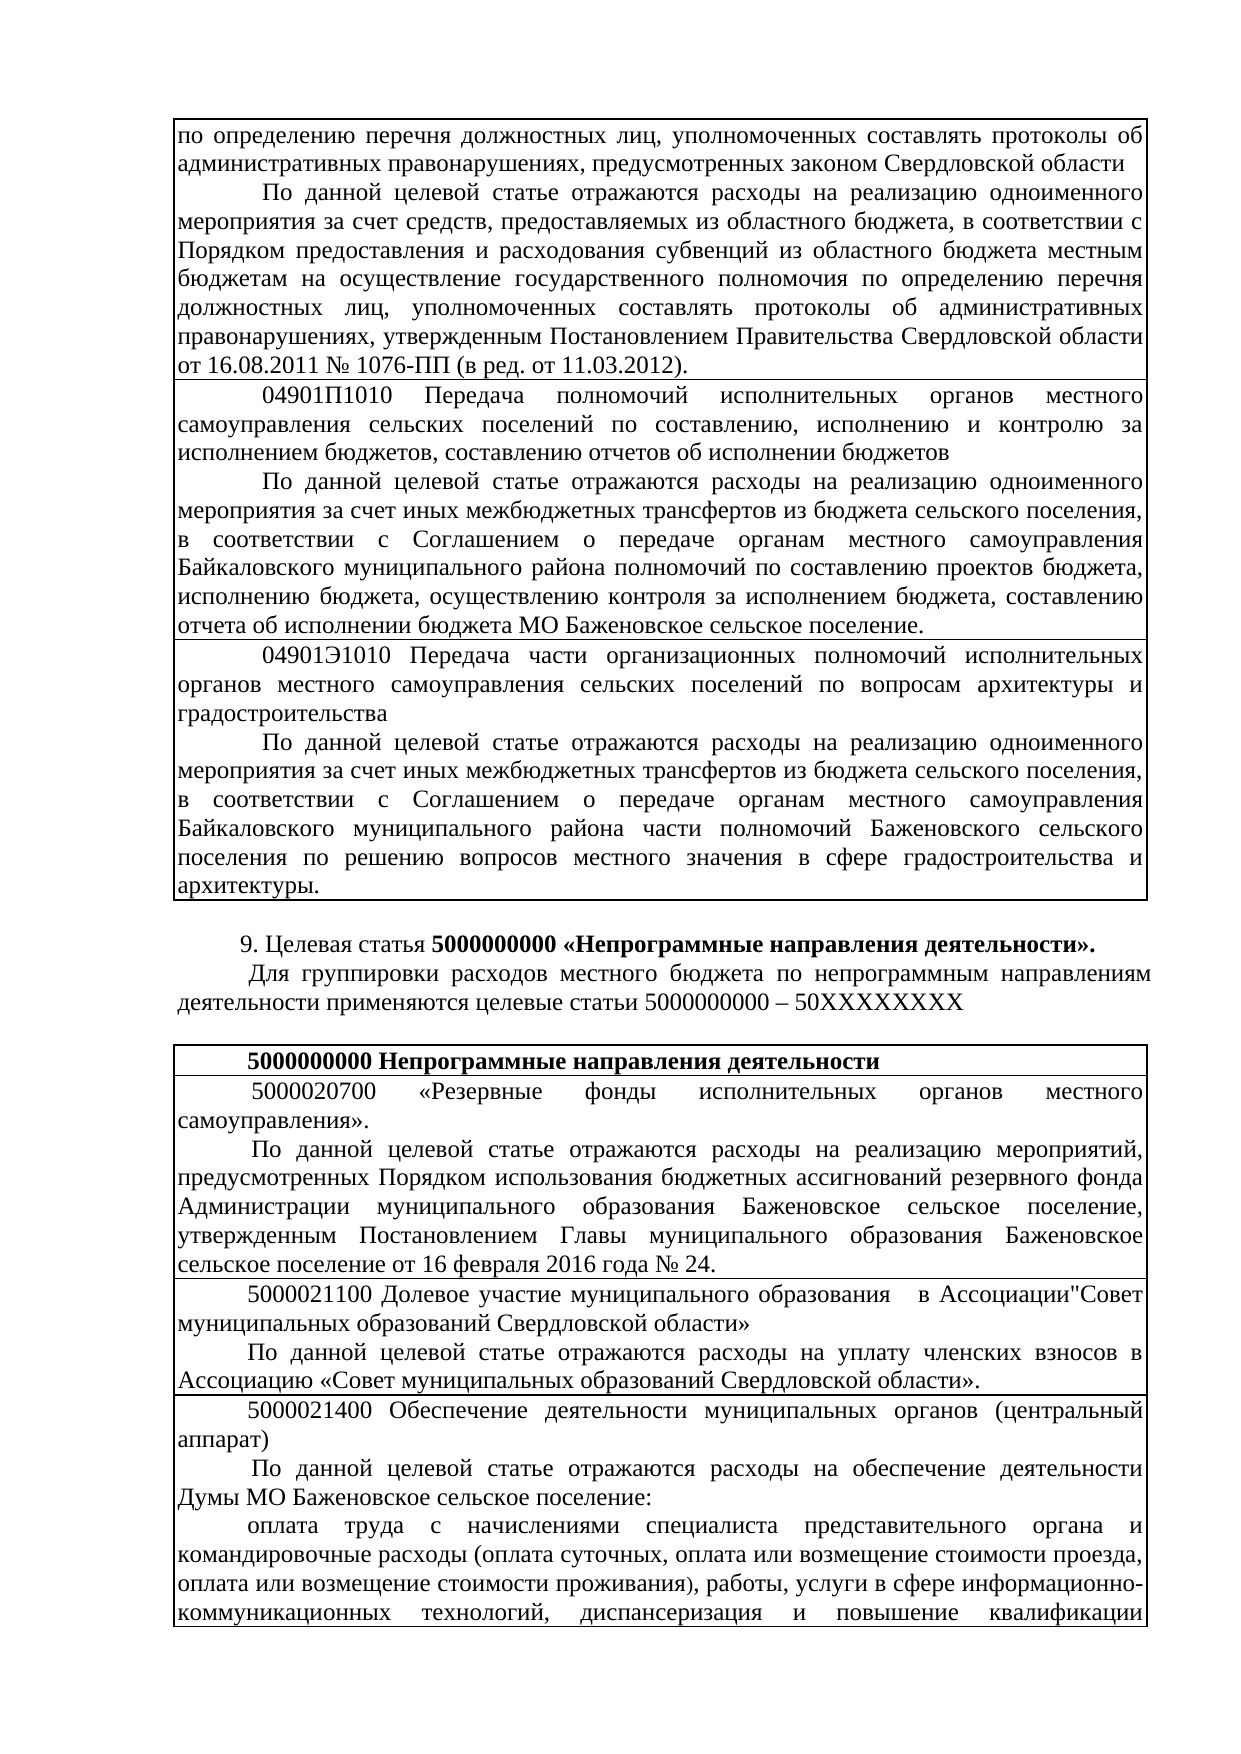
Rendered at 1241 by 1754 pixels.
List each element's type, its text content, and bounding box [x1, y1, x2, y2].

table_header 5000000000 Непрограммные направления деятельности [175, 1046, 1146, 1075]
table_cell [175, 1396, 1146, 1626]
text Для группировки расходов местного бюджета по непрограммным направлениям деятельности применяются целевые статьи 5000000000 – 50ХХХХХХХХ [177, 958, 1152, 1016]
table_cell 5000020700 «Резервные фонды исполнительных органов местного самоуправления». По данной целевой статье отражаются расходы на реализацию мероприятий, предусмотренных Порядком использования бюджетных ассигнований резервного фонда Администрации муниципального образования Баженовское сельское поселение, утвержденным Постановлением Главы муниципального образования Баженовское сельское поселение от 16 февраля 2016 года № 24. [175, 1076, 1146, 1277]
table_cell 5000021100 Долевое участие муниципального образования в Ассоциации"Совет муниципальных образований Свердловской области» По данной целевой статье отражаются расходы на уплату членских взносов в Ассоциацию «Совет муниципальных образований Свердловской области». [175, 1279, 1146, 1394]
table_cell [175, 120, 1146, 378]
table_cell 04901Э1010 Передача части организационных полномочий исполнительных органов местного самоуправления сельских поселений по вопросам архитектуры и градостроительства По данной целевой статье отражаются расходы на реализацию одноименного мероприятия за счет иных межбюджетных трансфертов из бюджета сельского поселения, в соответствии с Соглашением о передаче органам местного самоуправления Байкаловского муниципального района части полномочий Баженовского сельского поселения по решению вопросов местного значения в сфере градостроительства и архитектуры. [175, 640, 1146, 899]
text 9. Целевая статья 5000000000 «Непрограммные направления деятельности». [177, 929, 1152, 958]
table_cell 04901П1010 Передача полномочий исполнительных органов местного самоуправления сельских поселений по составлению, исполнению и контролю за исполнением бюджетов, составлению отчетов об исполнении бюджетов По данной целевой статье отражаются расходы на реализацию одноименного мероприятия за счет иных межбюджетных трансфертов из бюджета сельского поселения, в соответствии с Соглашением о передаче органам местного самоуправления Байкаловского муниципального района полномочий по составлению проектов бюджета, исполнению бюджета, осуществлению контроля за исполнением бюджета, составлению отчета об исполнении бюджета МО Баженовское сельское поселение. [175, 380, 1146, 639]
